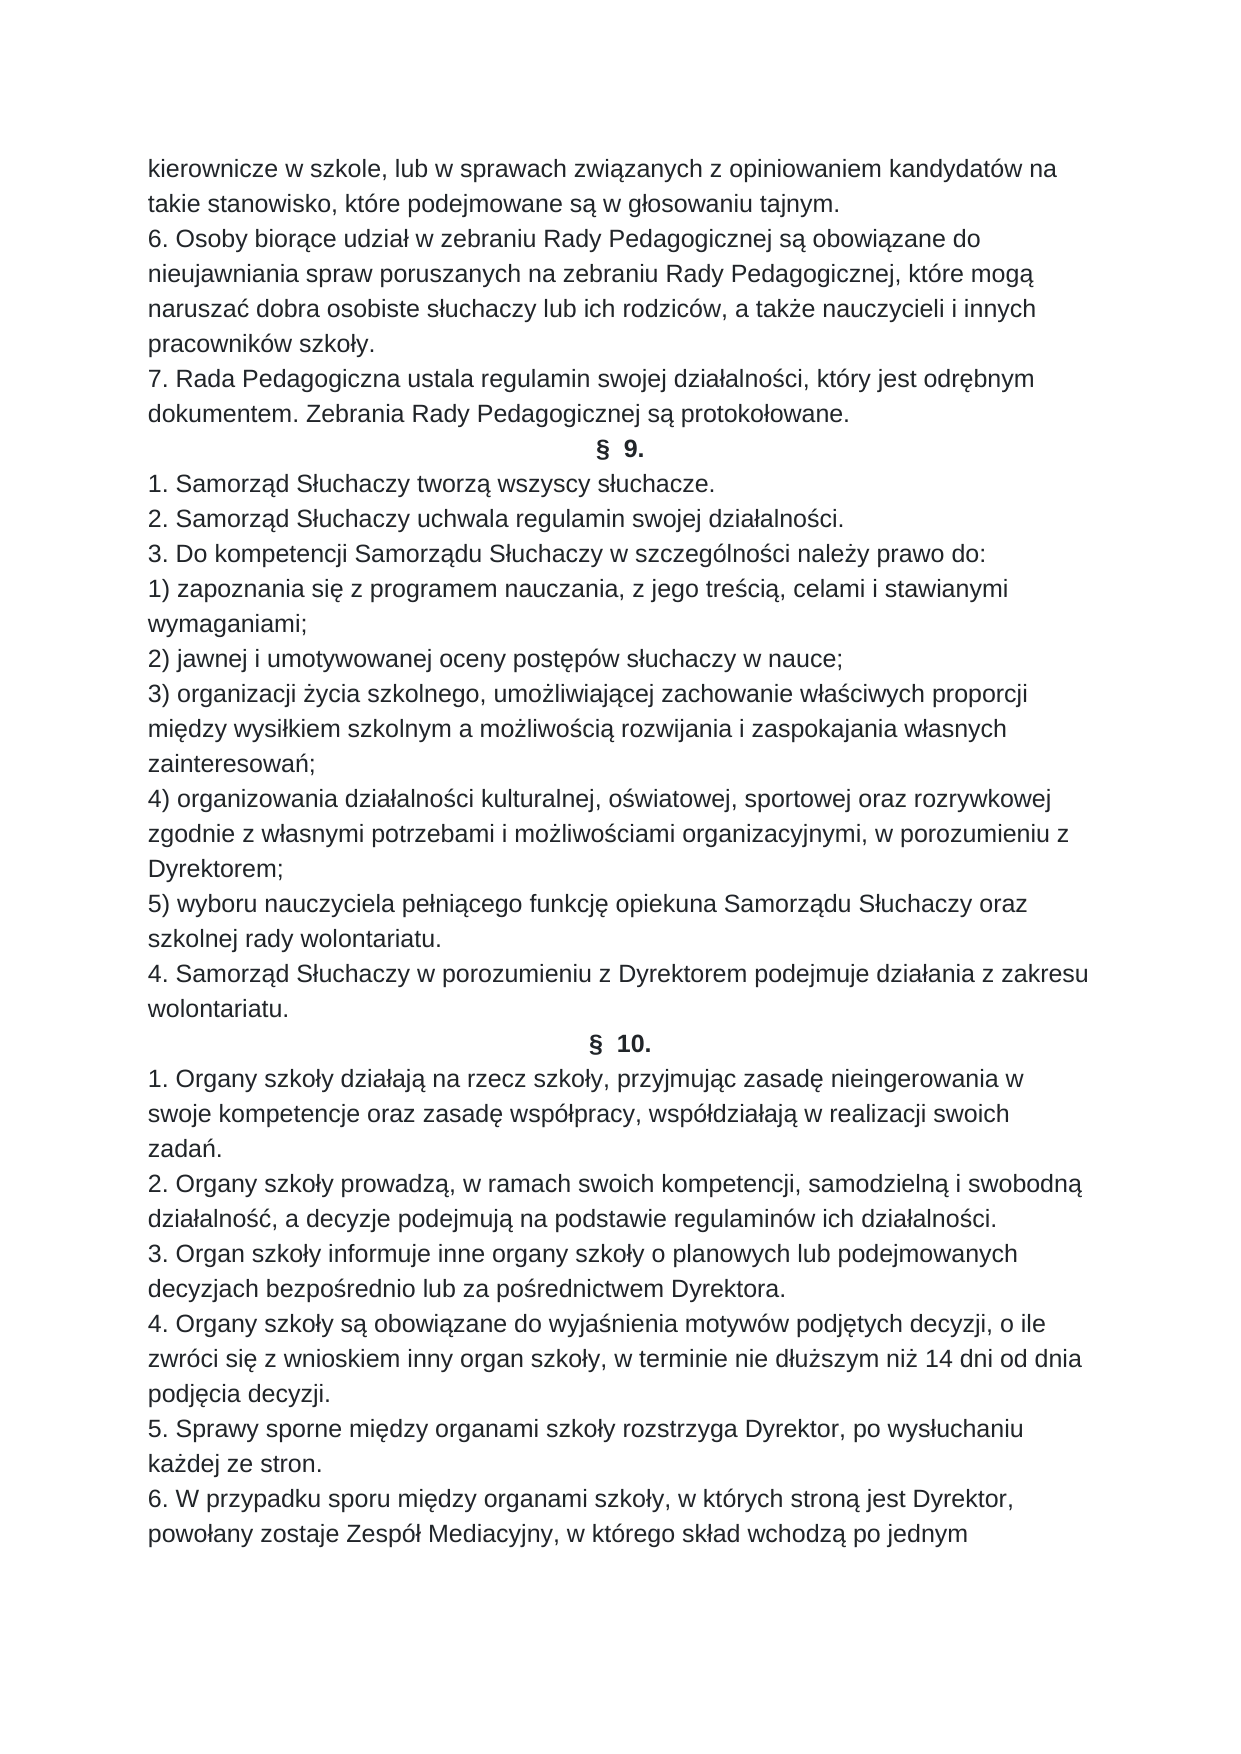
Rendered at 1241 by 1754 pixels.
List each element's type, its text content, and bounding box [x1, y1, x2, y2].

text 7. Rada Pedagogiczna ustala regulamin swojej działalności, który jest odrębnym dokumentem. Zebrania Rady Pedagogicznej są protokołowane. [148, 358, 1093, 428]
text 4. Organy szkoły są obowiązane do wyjaśnienia motywów podjętych decyzji, o ile zwróci się z wnioskiem inny organ szkoły, w terminie nie dłuższym niż 14 dni od dnia podjęcia decyzji. [148, 1303, 1093, 1408]
text 5. Sprawy sporne między organami szkoły rozstrzyga Dyrektor, po wysłuchaniu każdej ze stron. [148, 1408, 1093, 1478]
text 1. Samorząd Słuchaczy tworzą wszyscy słuchacze. [148, 463, 1093, 498]
text 1. Organy szkoły działają na rzecz szkoły, przyjmując zasadę nieingerowania w swoje kompetencje oraz zasadę współpracy, współdziałają w realizacji swoich zadań. [148, 1058, 1093, 1163]
text 3. Organ szkoły informuje inne organy szkoły o planowych lub podejmowanych decyzjach bezpośrednio lub za pośrednictwem Dyrektora. [148, 1233, 1093, 1303]
text 3. Do kompetencji Samorządu Słuchaczy w szczególności należy prawo do: [148, 533, 1093, 568]
text 3) organizacji życia szkolnego, umożliwiającej zachowanie właściwych proporcji między wysiłkiem szkolnym a możliwością rozwijania i zaspokajania własnych zainteresowań; [148, 673, 1093, 778]
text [148, 148, 1093, 218]
text § 9. [148, 428, 1093, 463]
text 6. Osoby biorące udział w zebraniu Rady Pedagogicznej są obowiązane do nieujawniania spraw poruszanych na zebraniu Rady Pedagogicznej, które mogą naruszać dobra osobiste słuchaczy lub ich rodziców, a także nauczycieli i innych pracowników szkoły. [148, 218, 1093, 358]
text 1) zapoznania się z programem nauczania, z jego treścią, celami i stawianymi wymaganiami; [148, 568, 1093, 638]
text 2. Samorząd Słuchaczy uchwala regulamin swojej działalności. [148, 498, 1093, 533]
text 4) organizowania działalności kulturalnej, oświatowej, sportowej oraz rozrywkowej zgodnie z własnymi potrzebami i możliwościami organizacyjnymi, w porozumieniu z Dyrektorem; [148, 778, 1093, 883]
text 2) jawnej i umotywowanej oceny postępów słuchaczy w nauce; [148, 638, 1093, 673]
text 2. Organy szkoły prowadzą, w ramach swoich kompetencji, samodzielną i swobodną działalność, a decyzje podejmują na podstawie regulaminów ich działalności. [148, 1163, 1093, 1233]
text 5) wyboru nauczyciela pełniącego funkcję opiekuna Samorządu Słuchaczy oraz szkolnej rady wolontariatu. [148, 883, 1093, 953]
text 4. Samorząd Słuchaczy w porozumieniu z Dyrektorem podejmuje działania z zakresu wolontariatu. [148, 953, 1093, 1023]
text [148, 1478, 1093, 1548]
text § 10. [148, 1023, 1093, 1058]
